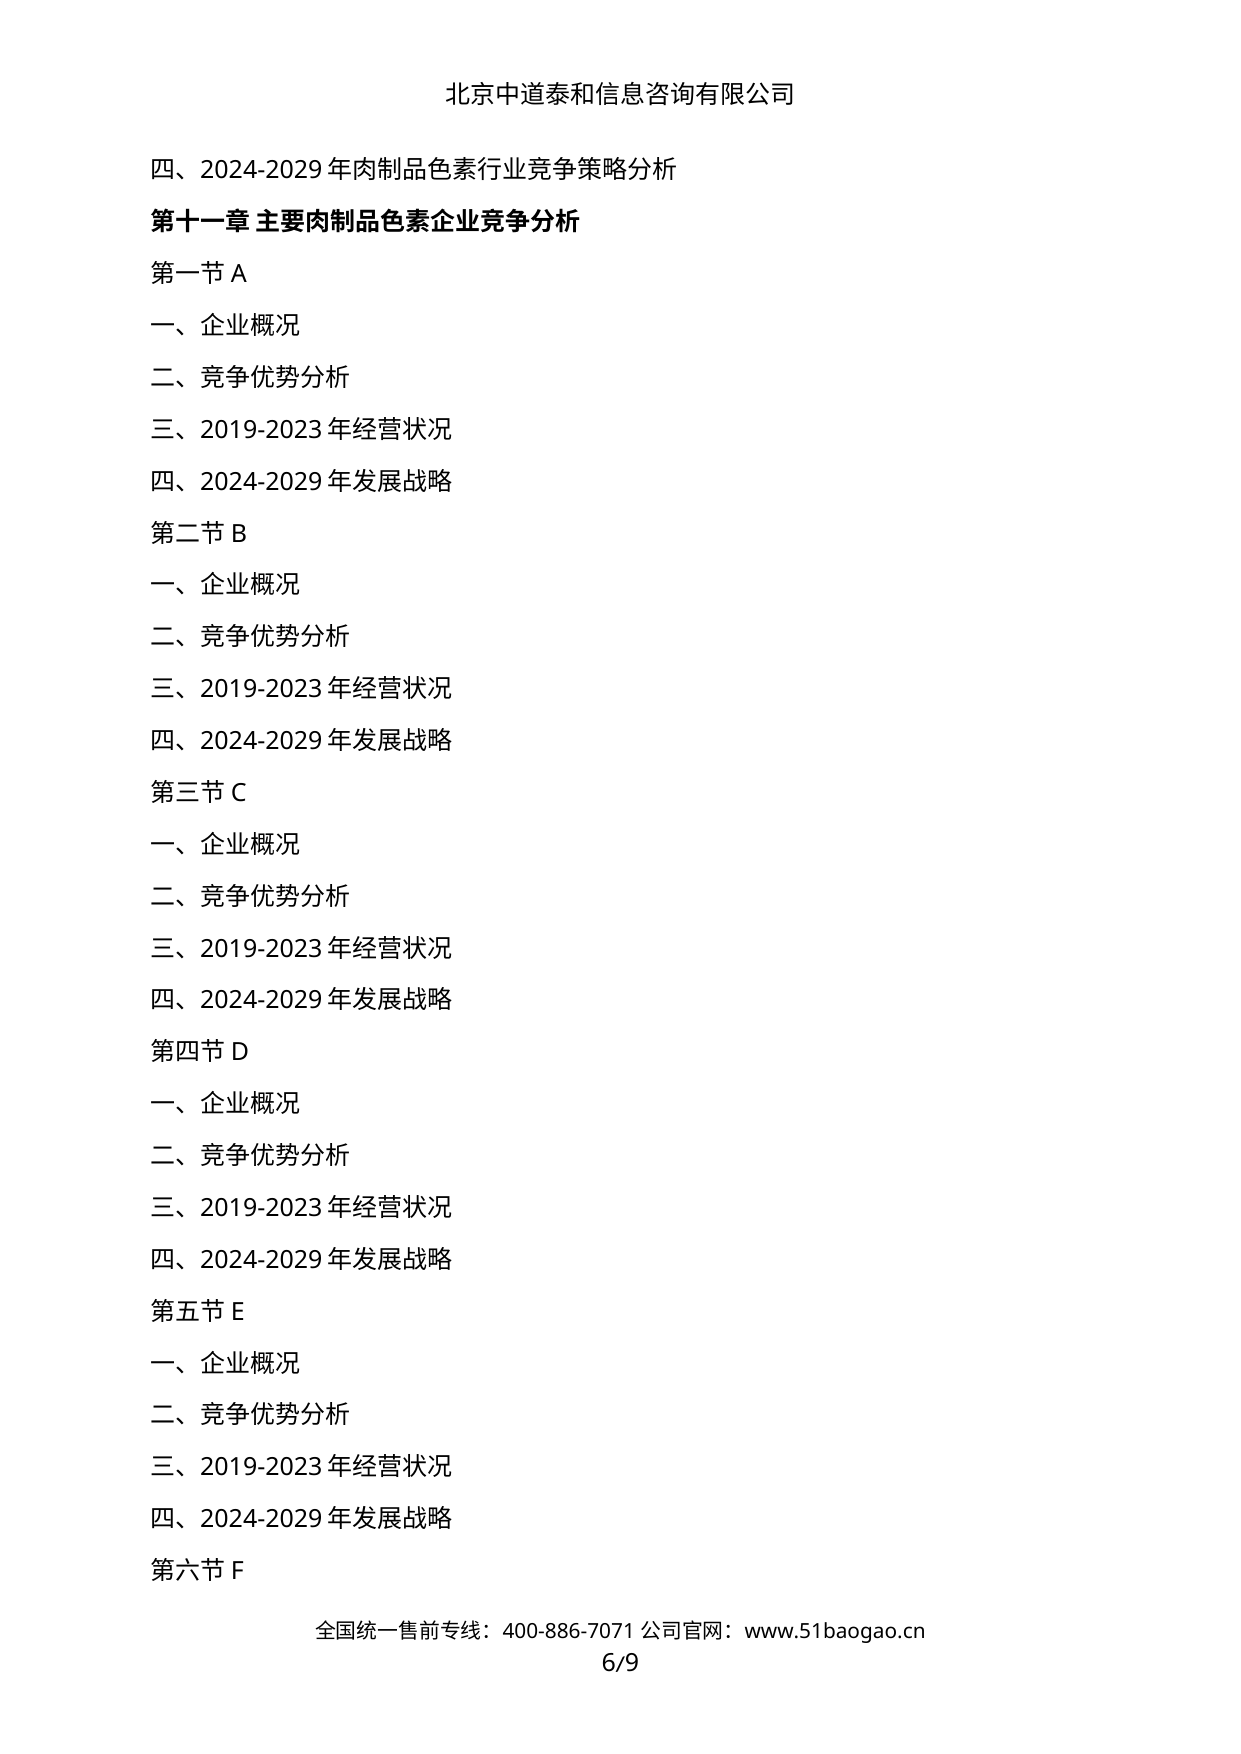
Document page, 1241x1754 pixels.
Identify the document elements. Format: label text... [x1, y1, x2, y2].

text 四、2024-2029年肉制品色素行业竞争策略分析 [150, 150, 1090, 186]
text 一、企业概况 [150, 824, 1090, 861]
text 三、2019-2023年经营状况 [150, 669, 1090, 705]
text 二、竞争优势分析 [150, 1136, 1090, 1172]
text 一、企业概况 [150, 306, 1090, 342]
text 第十一章 主要肉制品色素企业竞争分析 [150, 202, 1090, 238]
text 三、2019-2023年经营状况 [150, 928, 1090, 964]
text 二、竞争优势分析 [150, 357, 1090, 394]
text 二、竞争优势分析 [150, 1395, 1090, 1431]
text 第五节 E [150, 1291, 1090, 1327]
text 三、2019-2023年经营状况 [150, 1447, 1090, 1483]
text 三、2019-2023年经营状况 [150, 409, 1090, 446]
text 第二节 B [150, 513, 1090, 549]
text 第一节 A [150, 254, 1090, 290]
text 一、企业概况 [150, 1343, 1090, 1379]
text 四、2024-2029年发展战略 [150, 461, 1090, 497]
text 一、企业概况 [150, 565, 1090, 601]
text 四、2024-2029年发展战略 [150, 721, 1090, 757]
text 三、2019-2023年经营状况 [150, 1187, 1090, 1224]
text 二、竞争优势分析 [150, 617, 1090, 653]
text 一、企业概况 [150, 1084, 1090, 1120]
text 第三节 C [150, 772, 1090, 809]
text 第四节 D [150, 1032, 1090, 1068]
text 四、2024-2029年发展战略 [150, 980, 1090, 1016]
text 四、2024-2029年发展战略 [150, 1499, 1090, 1535]
text 四、2024-2029年发展战略 [150, 1239, 1090, 1276]
text 二、竞争优势分析 [150, 876, 1090, 912]
text 第六节 F [150, 1551, 1090, 1587]
